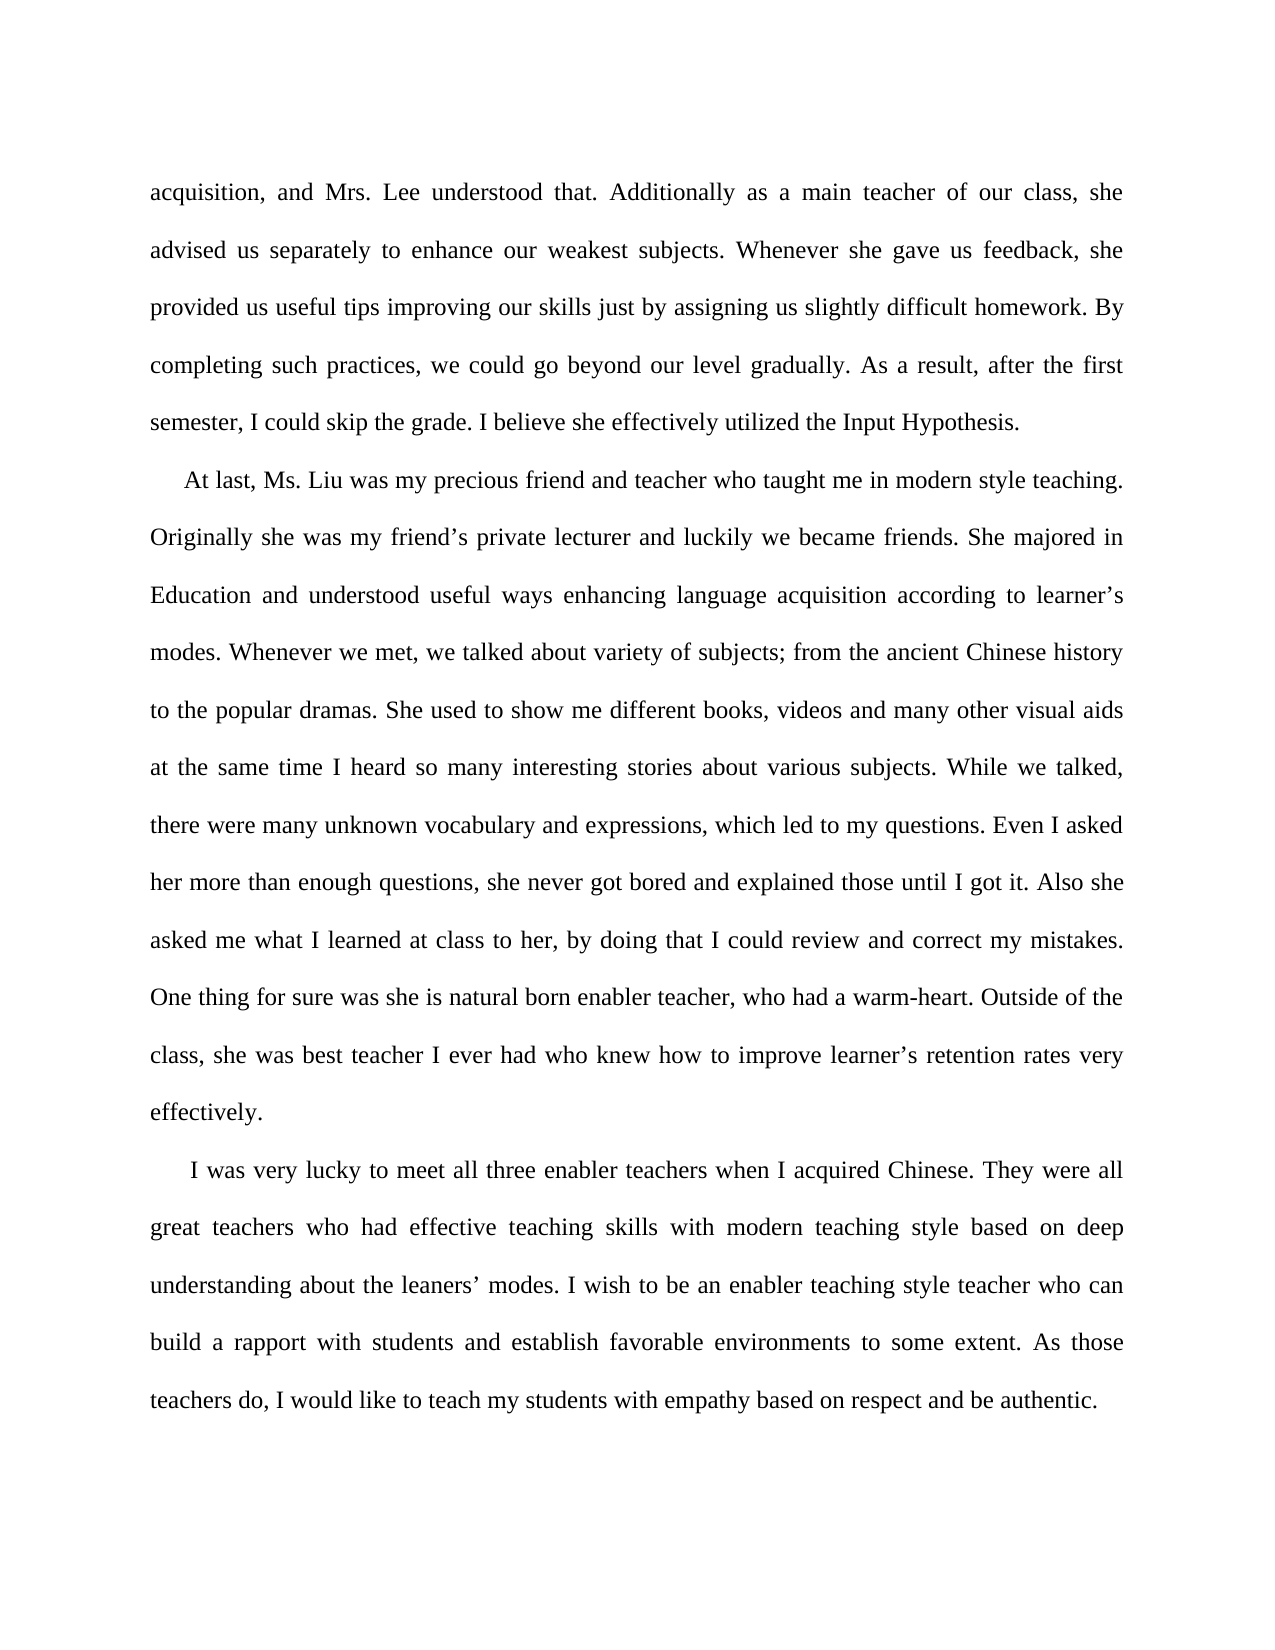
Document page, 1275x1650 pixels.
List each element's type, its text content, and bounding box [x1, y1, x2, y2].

text At last, Ms. Liu was my precious friend and teacher who taught me in modern style teaching. Originally she was my friend’s private lecturer and luckily we became friends. She majored in Education and understood useful ways enhancing language acquisition according to learner’s modes. Whenever we met, we talked about variety of subjects; from the ancient Chinese history to the popular dramas. She used to show me different books, videos and many other visual aids at the same time I heard so many interesting stories about various subjects. While we talked, there were many unknown vocabulary and expressions, which led to my questions. Even I asked her more than enough questions, she never got bored and explained those until I got it. Also she asked me what I learned at class to her, by doing that I could review and correct my mistakes. One thing for sure was she is natural born enabler teacher, who had a warm-heart. Outside of the class, she was best teacher I ever had who knew how to improve learner’s retention rates very effectively. [150, 465, 1125, 1126]
text I was very lucky to meet all three enabler teachers when I acquired Chinese. They were all great teachers who had effective teaching skills with modern teaching style based on deep understanding about the leaners’ modes. I wish to be an enabler teaching style teacher who can build a rapport with students and establish favorable environments to some extent. As those teachers do, I would like to teach my students with empathy based on respect and be authentic. [150, 1155, 1125, 1413]
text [150, 177, 1125, 436]
